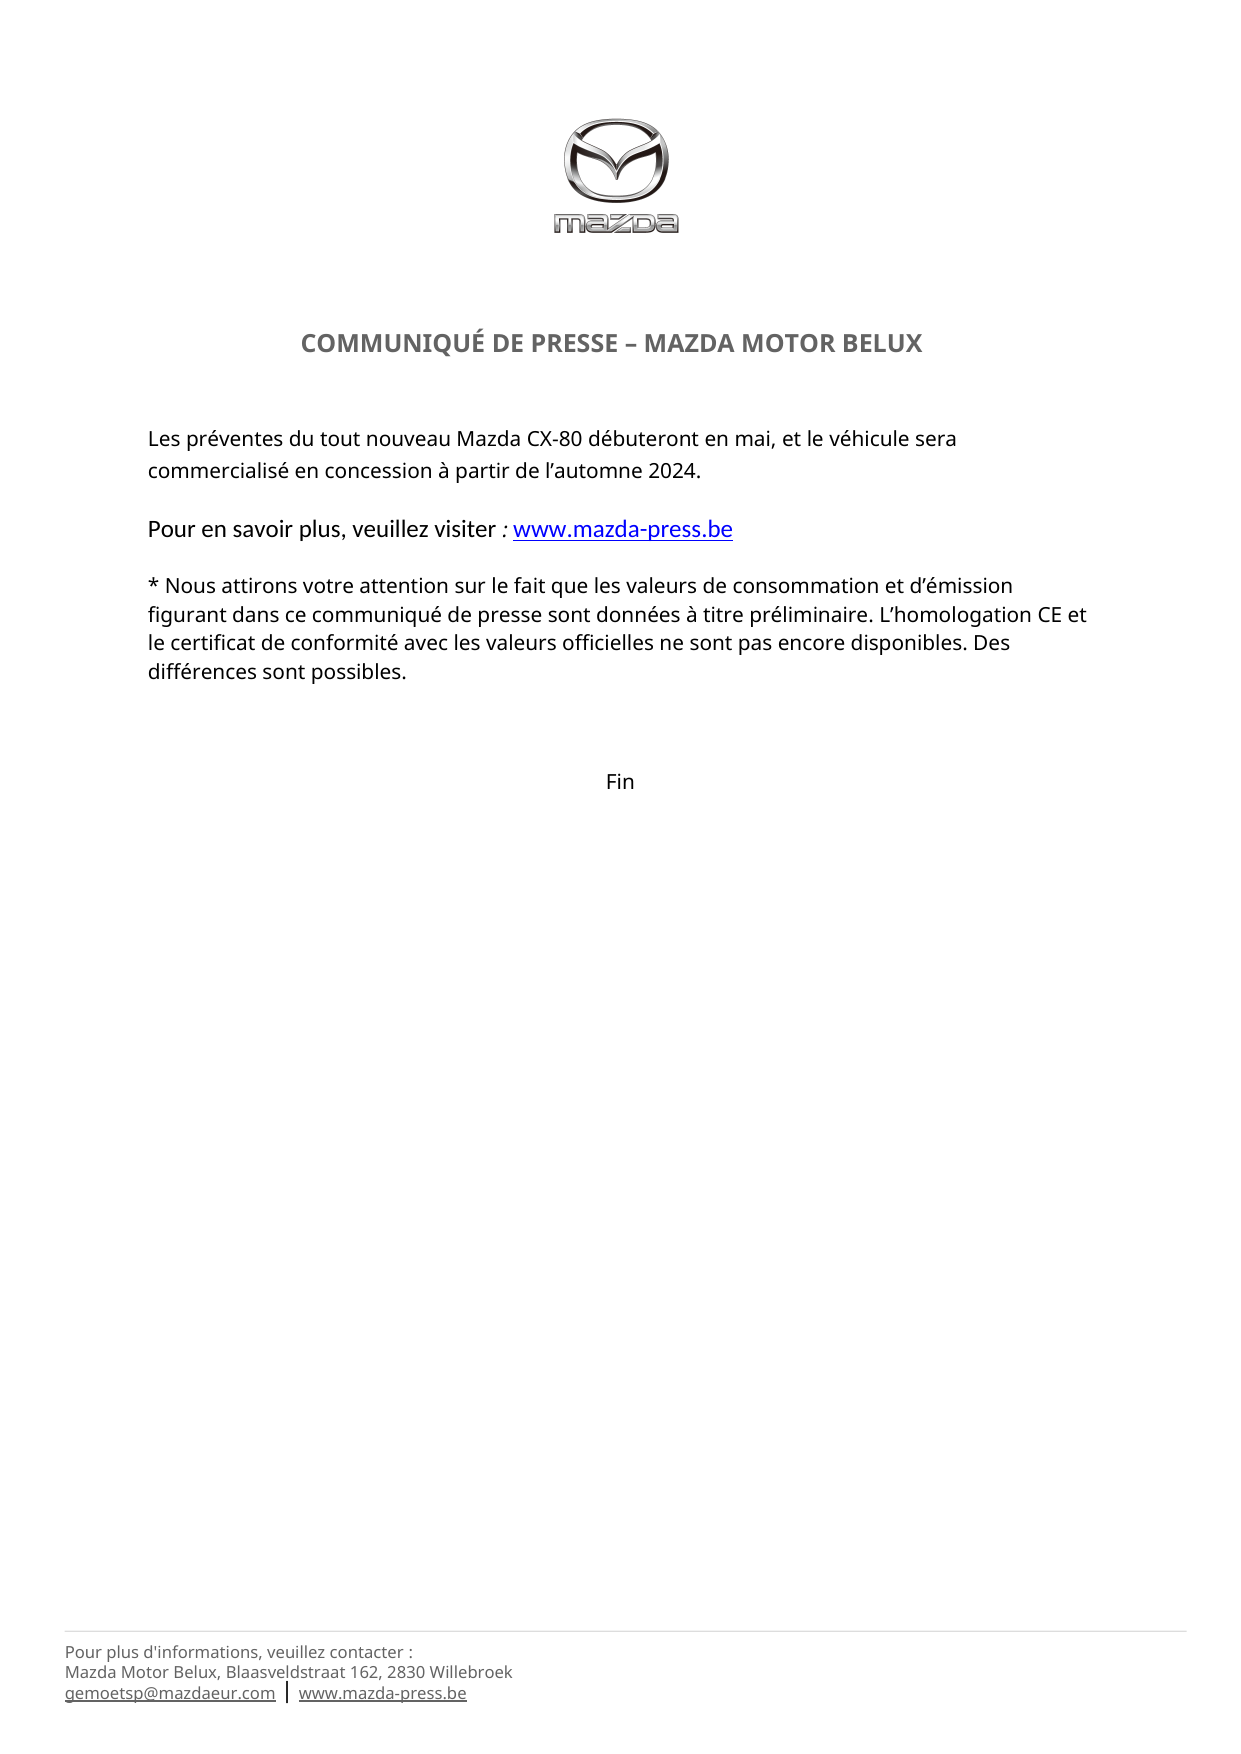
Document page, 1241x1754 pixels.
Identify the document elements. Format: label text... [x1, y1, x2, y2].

picture [437, 337, 446, 349]
text Pour en savoir plus, veuillez visiter : www.mazda-press.be [148, 516, 1092, 543]
text Fin [148, 768, 1092, 795]
text * Nous attirons votre attention sur le fait que les valeurs de consommation et d’émission figurant dans ce communiqué de presse sont données à titre préliminaire. L’homologation CE et le certificat de conformité avec les valeurs officielles ne sont pas encore disponibles. Des différences sont possibles. [148, 572, 1092, 685]
text Les préventes du tout nouveau Mazda CX-80 débuteront en mai, et le véhicule sera commercialisé en concession à partir de l’automne 2024. [148, 424, 1092, 485]
picture [0, 0, 1237, 356]
